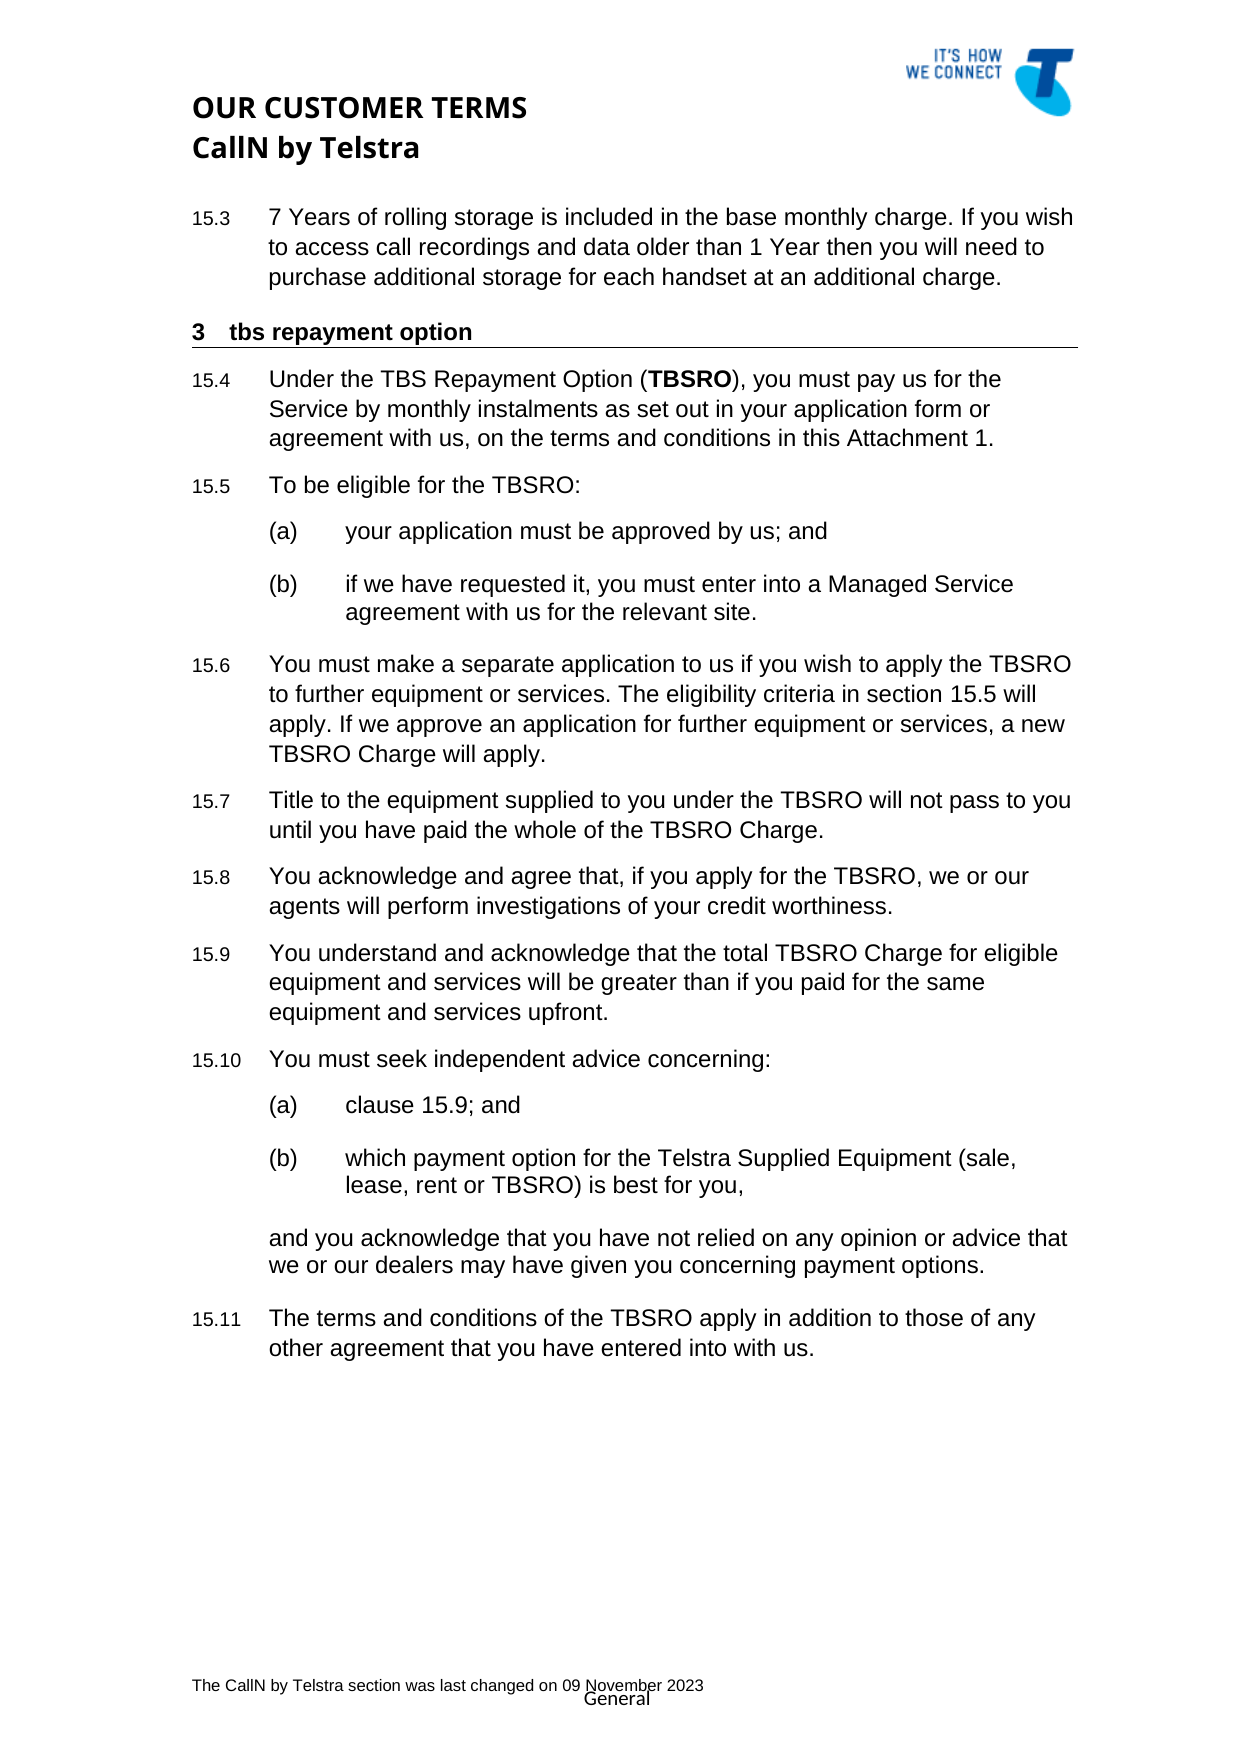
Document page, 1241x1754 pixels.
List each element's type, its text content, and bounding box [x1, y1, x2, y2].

list if we have requested it, you must enter into a Managed Service agreement with us for the relevant site. [268, 570, 1078, 625]
list You must make a separate application to us if you wish to apply the TBSRO to further equipment or services. The eligibility criteria in section 15.5 will apply. If we approve an application for further equipment or services, a new TBSRO Charge will apply. [192, 650, 1078, 767]
list which payment option for the Telstra Supplied Equipment (sale, lease, rent or TBSRO) is best for you, [268, 1143, 1078, 1199]
list Under the TBS Repayment Option (TBSRO), you must pay us for the Service by monthly instalments as set out in your application form or agreement with us, on the terms and conditions in this Attachment 1. [192, 365, 1078, 452]
text tbs repayment option [192, 317, 1078, 347]
list your application must be approved by us; and [268, 517, 1078, 545]
list clause 15.9; and [268, 1091, 1078, 1118]
list Title to the equipment supplied to you under the TBSRO will not pass to you until you have paid the whole of the TBSRO Charge. [192, 786, 1078, 843]
picture [904, 44, 1076, 119]
subtitle and you acknowledge that you have not relied on any opinion or advice that we or our dealers may have given you concerning payment options. [268, 1224, 1078, 1279]
list You acknowledge and agree that, if you apply for the TBSRO, we or our agents will perform investigations of your credit worthiness. [192, 862, 1078, 919]
list You must seek independent advice concerning: [192, 1044, 1078, 1072]
list To be eligible for the TBSRO: [192, 471, 1078, 498]
list The terms and conditions of the TBSRO apply in addition to those of any other agreement that you have entered into with us. [192, 1304, 1078, 1361]
list 7 Years of rolling storage is included in the base monthly charge. If you wish to access call recordings and data older than 1 Year then you will need to purchase additional storage for each handset at an additional charge. [192, 203, 1078, 290]
list You understand and acknowledge that the total TBSRO Charge for eligible equipment and services will be greater than if you paid for the same equipment and services upfront. [192, 938, 1078, 1026]
